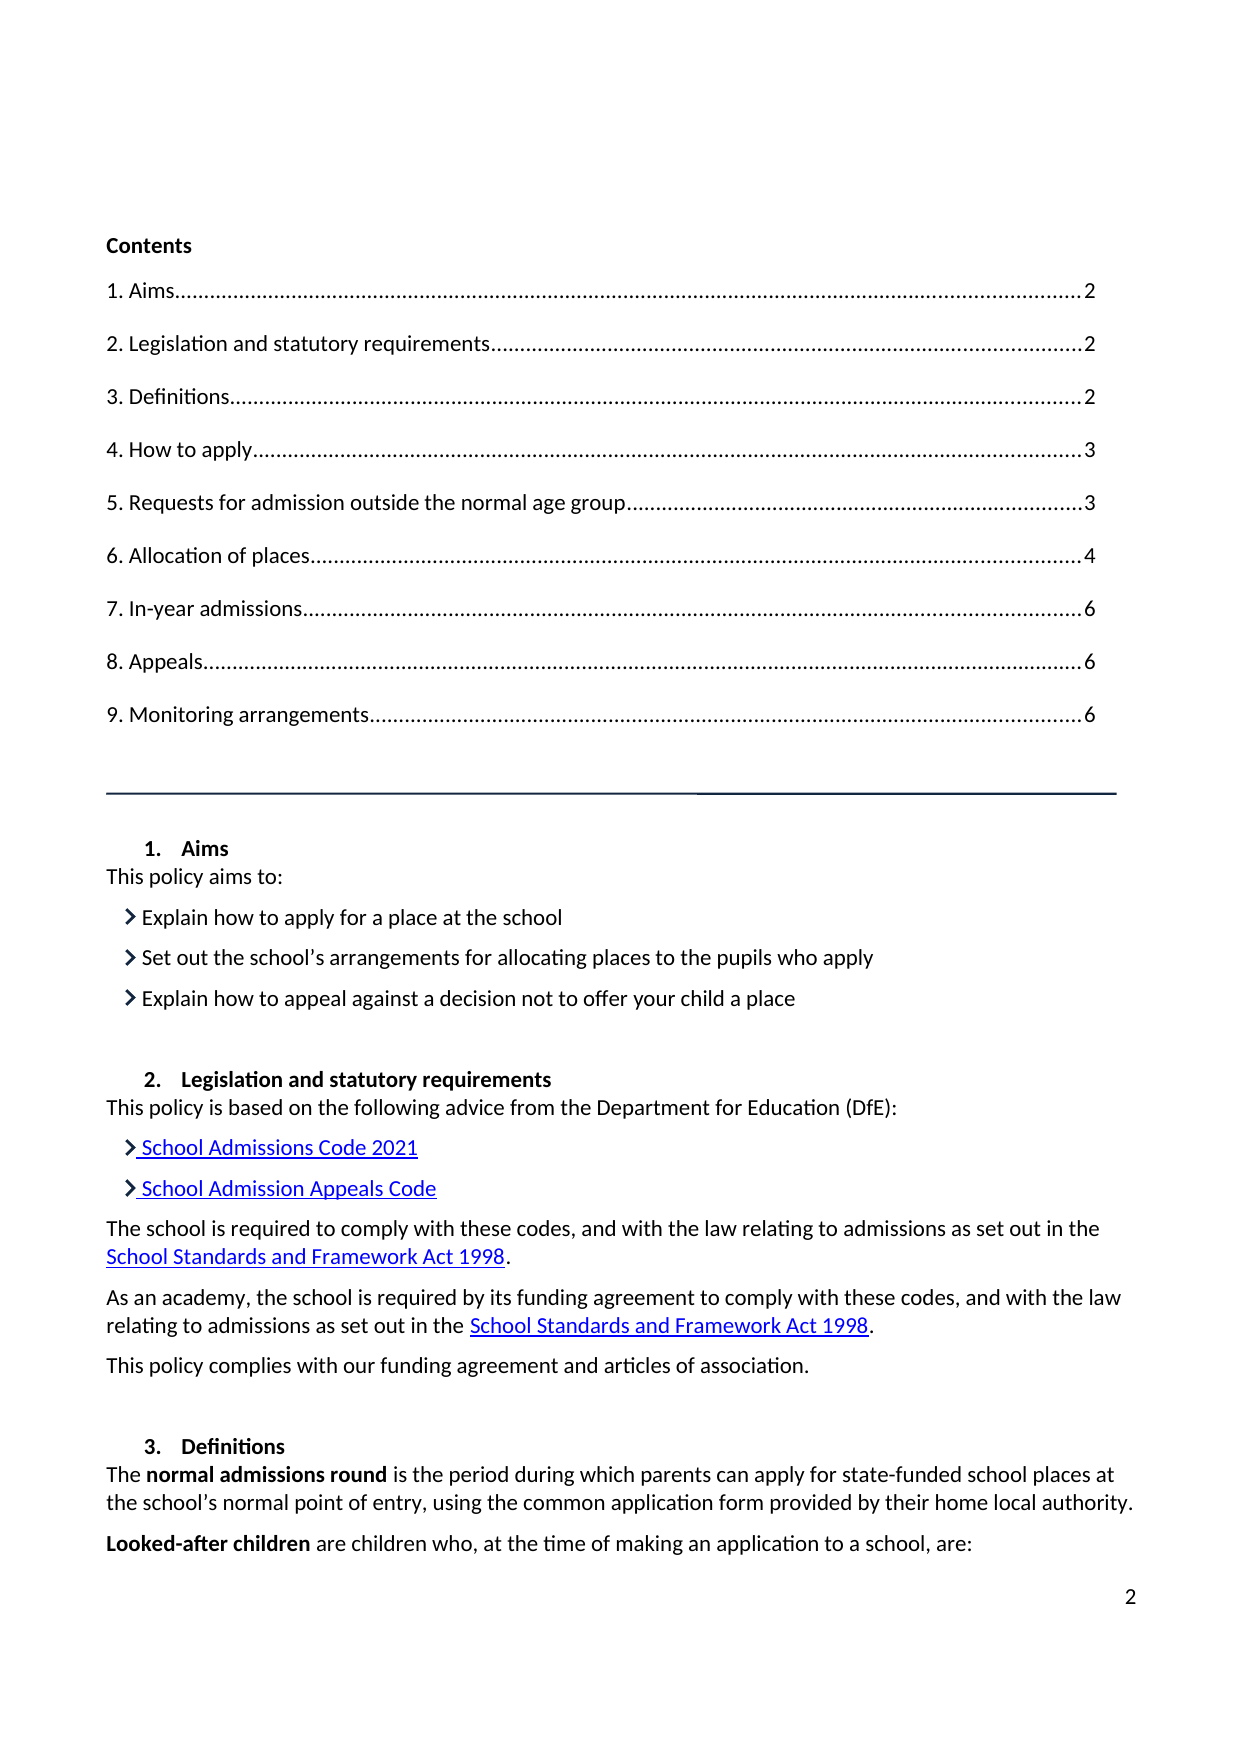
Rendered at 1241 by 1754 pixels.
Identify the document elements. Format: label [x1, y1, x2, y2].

picture [125, 949, 136, 966]
picture [125, 908, 136, 925]
picture [125, 989, 136, 1006]
picture [125, 1179, 136, 1197]
picture [125, 1139, 136, 1156]
